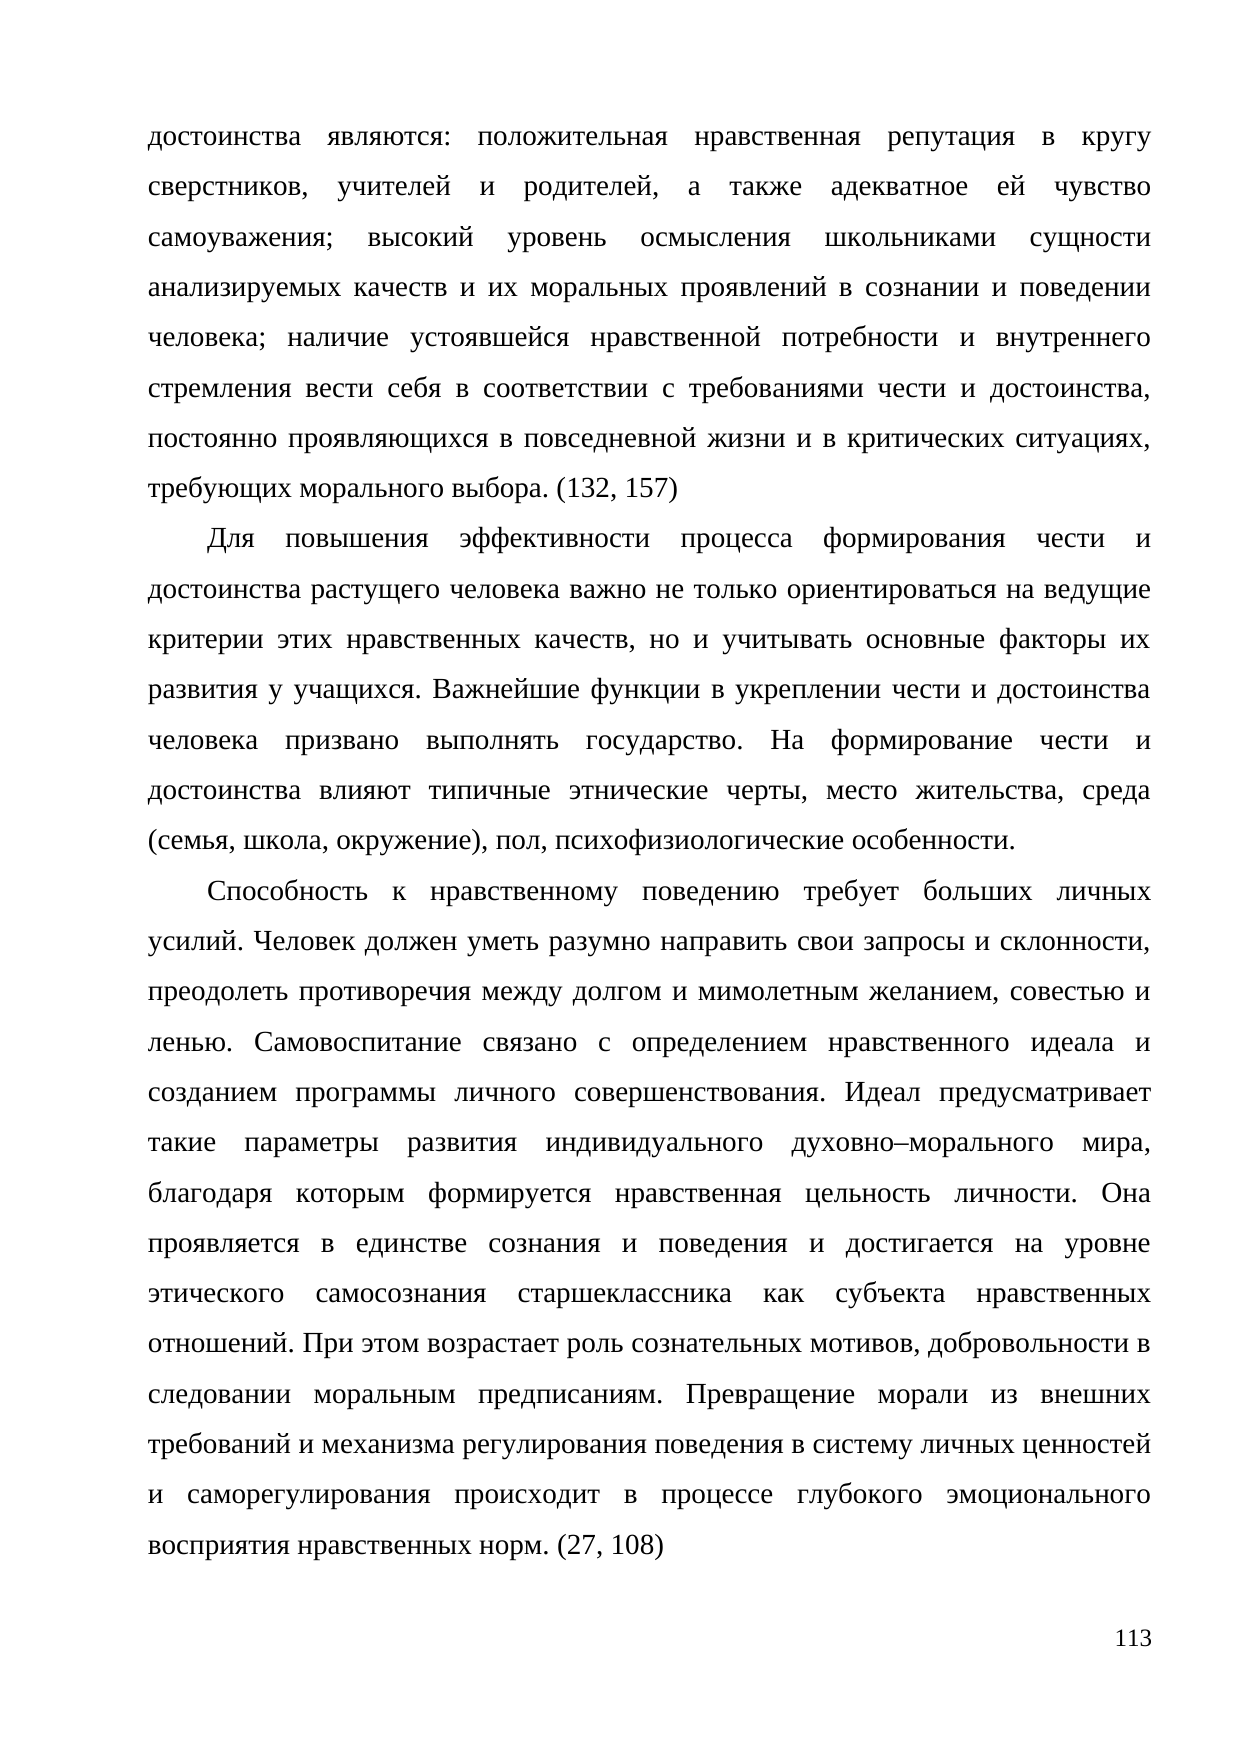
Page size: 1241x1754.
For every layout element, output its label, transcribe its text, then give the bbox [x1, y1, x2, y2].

text Для повышения эффективности процесса формирования чести и достоинства растущего человека важно не только ориентироваться на ведущие критерии этих нравственных качеств, но и учитывать основные факторы их развития у учащихся. Важнейшие функции в укреплении чести и достоинства человека призвано выполнять государство. На формирование чести и достоинства влияют типичные этнические черты, место жительства, среда (семья, школа, окружение), пол, психофизиологические особенности. [148, 521, 1152, 856]
text Способность к нравственному поведению требует больших личных усилий. Человек должен уметь разумно направить свои запросы и склонности, преодолеть противоречия между долгом и мимолетным желанием, совестью и ленью. Самовоспитание связано с определением нравственного идеала и созданием программы личного совершенствования. Идеал предусматривает такие параметры развития индивидуального духовно–морального мира, благодаря которым формируется нравственная цельность личности. Она проявляется в единстве сознания и поведения и достигается на уровне этического самосознания старшеклассника как субъекта нравственных отношений. При этом возрастает роль сознательных мотивов, добровольности в следовании моральным предписаниям. Превращение морали из внешних требований и механизма регулирования поведения в систему личных ценностей и саморегулирования происходит в процессе глубокого эмоционального восприятия нравственных норм. (27, 108) [148, 873, 1152, 1560]
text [148, 118, 1152, 504]
